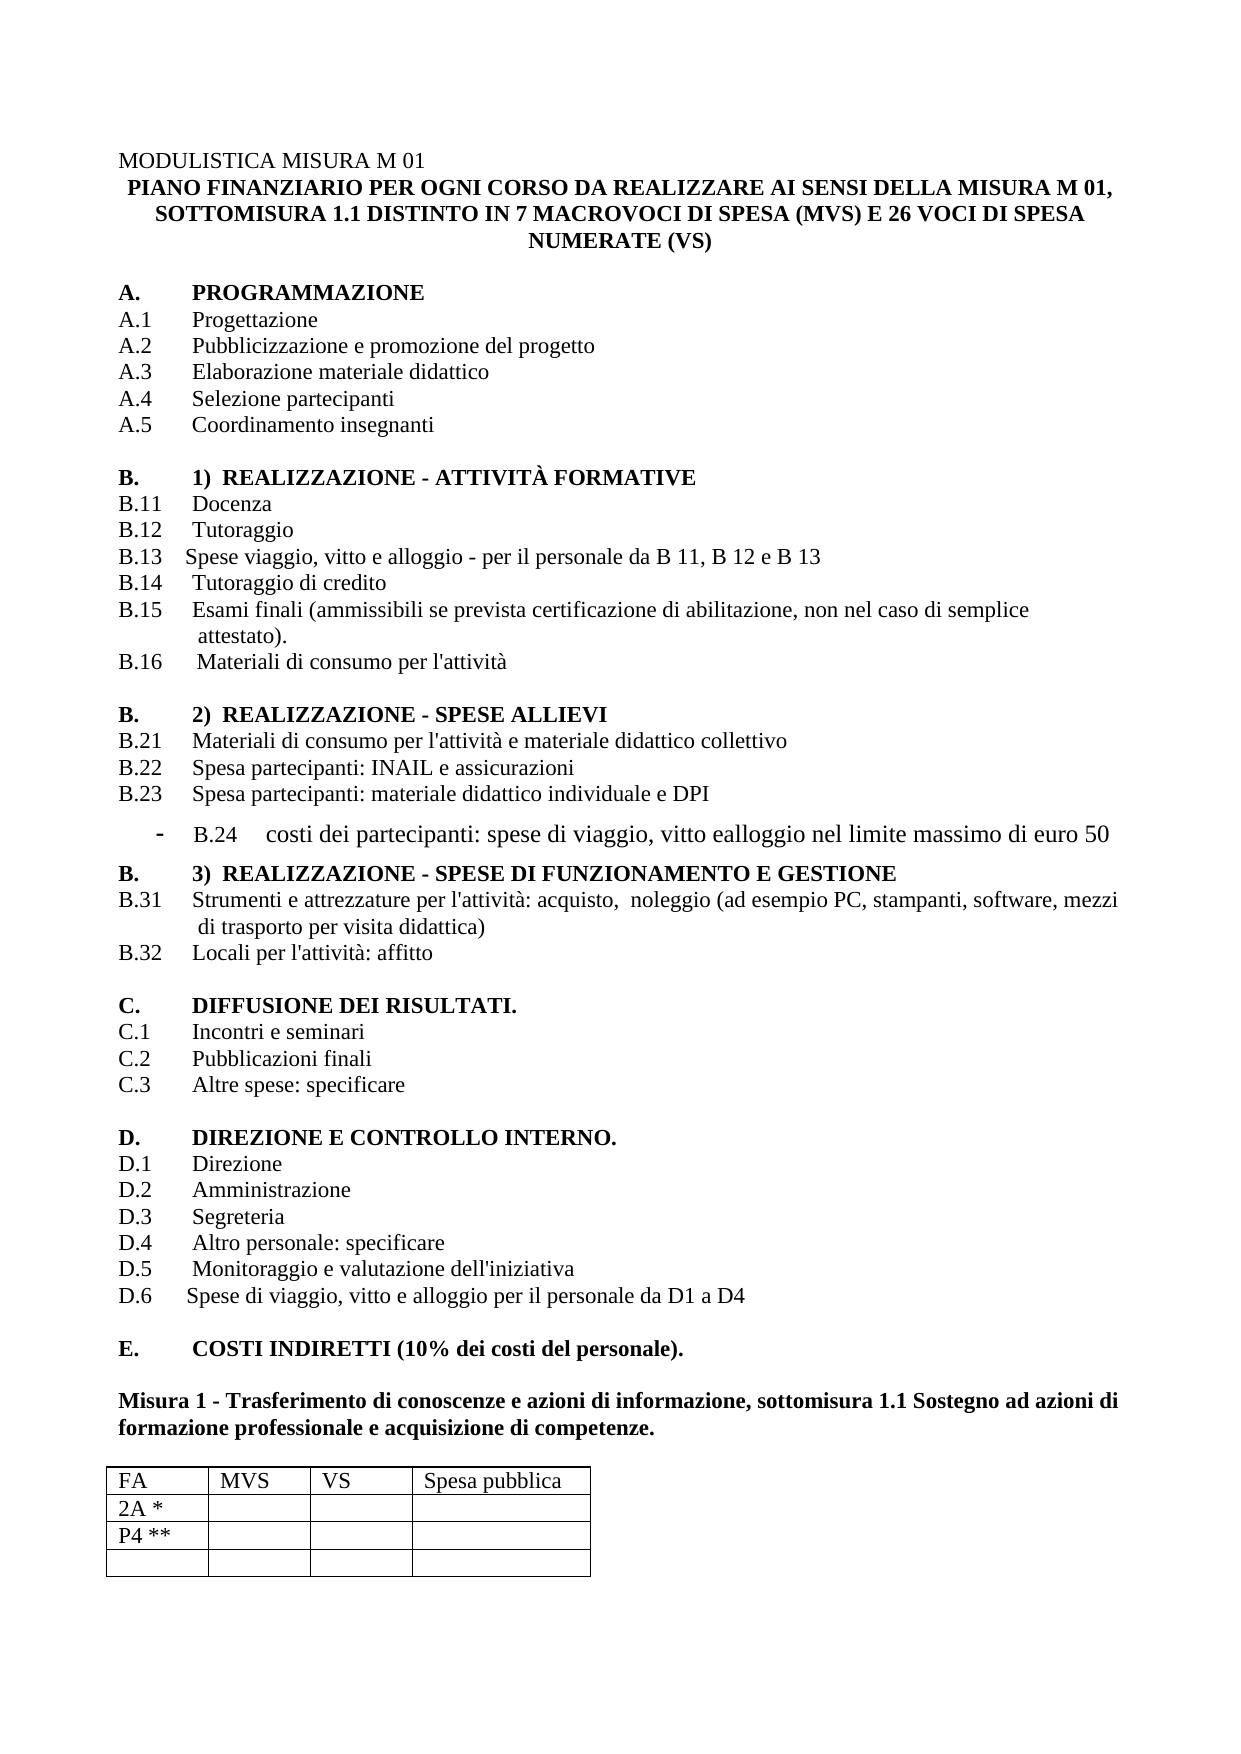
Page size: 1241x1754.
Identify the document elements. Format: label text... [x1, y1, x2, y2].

table_header VS [311, 1468, 412, 1494]
text B. 2) REALIZZAZIONE - SPESE ALLIEVI [118, 701, 1122, 727]
text D.4 Altro personale: specificare [118, 1229, 1122, 1256]
text A.3 Elaborazione materiale didattico [118, 358, 1122, 385]
text A.5 Coordinamento insegnanti [118, 411, 1122, 437]
text C.3 Altre spese: specificare [118, 1071, 1122, 1097]
text C.1 Incontri e seminari [118, 1018, 1122, 1045]
table_header FA [107, 1468, 208, 1494]
text C.2 Pubblicazioni finali [118, 1045, 1122, 1071]
text PIANO FINANZIARIO PER OGNI CORSO DA REALIZZARE AI SENSI DELLA MISURA M 01, SOTTOMISURA 1.1 DISTINTO IN 7 MACROVOCI DI SPESA (MVS) E 26 VOCI DI SPESA NUMERATE (VS) [118, 174, 1122, 253]
text B.13 Spese viaggio, vitto e alloggio - per il personale da B 11, B 12 e B 13 [118, 543, 1122, 569]
text D.3 Segreteria [118, 1203, 1122, 1229]
text D.1 Direzione [118, 1150, 1122, 1176]
table_cell [209, 1495, 310, 1521]
table_cell [413, 1522, 590, 1548]
text B.22 Spesa partecipanti: INAIL e assicurazioni [118, 754, 1122, 780]
text E. COSTI INDIRETTI (10% dei costi del personale). [118, 1334, 1122, 1361]
text B.16 Materiali di consumo per l'attività [118, 648, 1122, 675]
text di trasporto per visita didattica) [192, 913, 1122, 939]
table_cell [311, 1522, 412, 1548]
text MODULISTICA MISURA M 01 [118, 148, 1122, 174]
table_cell P4 ** [107, 1522, 208, 1548]
list B.24 costi dei partecipanti: spese di viaggio, vitto ealloggio nel limite massimo di euro 50 [156, 819, 1122, 848]
text D.5 Monitoraggio e valutazione dell'iniziativa [118, 1256, 1122, 1282]
table_header MVS [209, 1468, 310, 1494]
table_cell [311, 1550, 412, 1576]
table_header Spesa pubblica [413, 1468, 590, 1494]
table_cell [311, 1495, 412, 1521]
text B.14 Tutoraggio di credito [118, 569, 1122, 596]
text B.21 Materiali di consumo per l'attività e materiale didattico collettivo [118, 727, 1122, 754]
text B.32 Locali per l'attività: affitto [118, 939, 1122, 966]
text C. DIFFUSIONE DEI RISULTATI. [118, 992, 1122, 1018]
text B.12 Tutoraggio [118, 517, 1122, 543]
text D. DIREZIONE E CONTROLLO INTERNO. [118, 1124, 1122, 1150]
text B.31 Strumenti e attrezzature per l'attività: acquisto, noleggio (ad esempio PC, stampanti, software, mezzi [118, 887, 1122, 913]
text A.1 Progettazione [118, 306, 1122, 332]
text attestato). [192, 622, 1122, 648]
text A.2 Pubblicizzazione e promozione del progetto [118, 332, 1122, 358]
text B. 3) REALIZZAZIONE - SPESE DI FUNZIONAMENTO E GESTIONE [118, 860, 1122, 887]
text D.2 Amministrazione [118, 1176, 1122, 1203]
text A.4 Selezione partecipanti [118, 385, 1122, 411]
table_cell 2A * [107, 1495, 208, 1521]
table_cell [413, 1550, 590, 1576]
table_cell [413, 1495, 590, 1521]
text A. PROGRAMMAZIONE [118, 279, 1122, 306]
text B.11 Docenza [118, 490, 1122, 517]
table_cell [209, 1522, 310, 1548]
table_cell [107, 1550, 208, 1576]
text B. 1) REALIZZAZIONE - ATTIVITÀ FORMATIVE [118, 464, 1122, 490]
text B.23 Spesa partecipanti: materiale didattico individuale e DPI [118, 780, 1122, 806]
table_cell [209, 1550, 310, 1576]
text Misura 1 - Trasferimento di conoscenze e azioni di informazione, sottomisura 1.1 Sostegno ad azioni di formazione professionale e acquisizione di competenze. [118, 1387, 1122, 1440]
text B.15 Esami finali (ammissibili se prevista certificazione di abilitazione, non nel caso di semplice [118, 596, 1122, 622]
text D.6 Spese di viaggio, vitto e alloggio per il personale da D1 a D4 [118, 1282, 1122, 1308]
